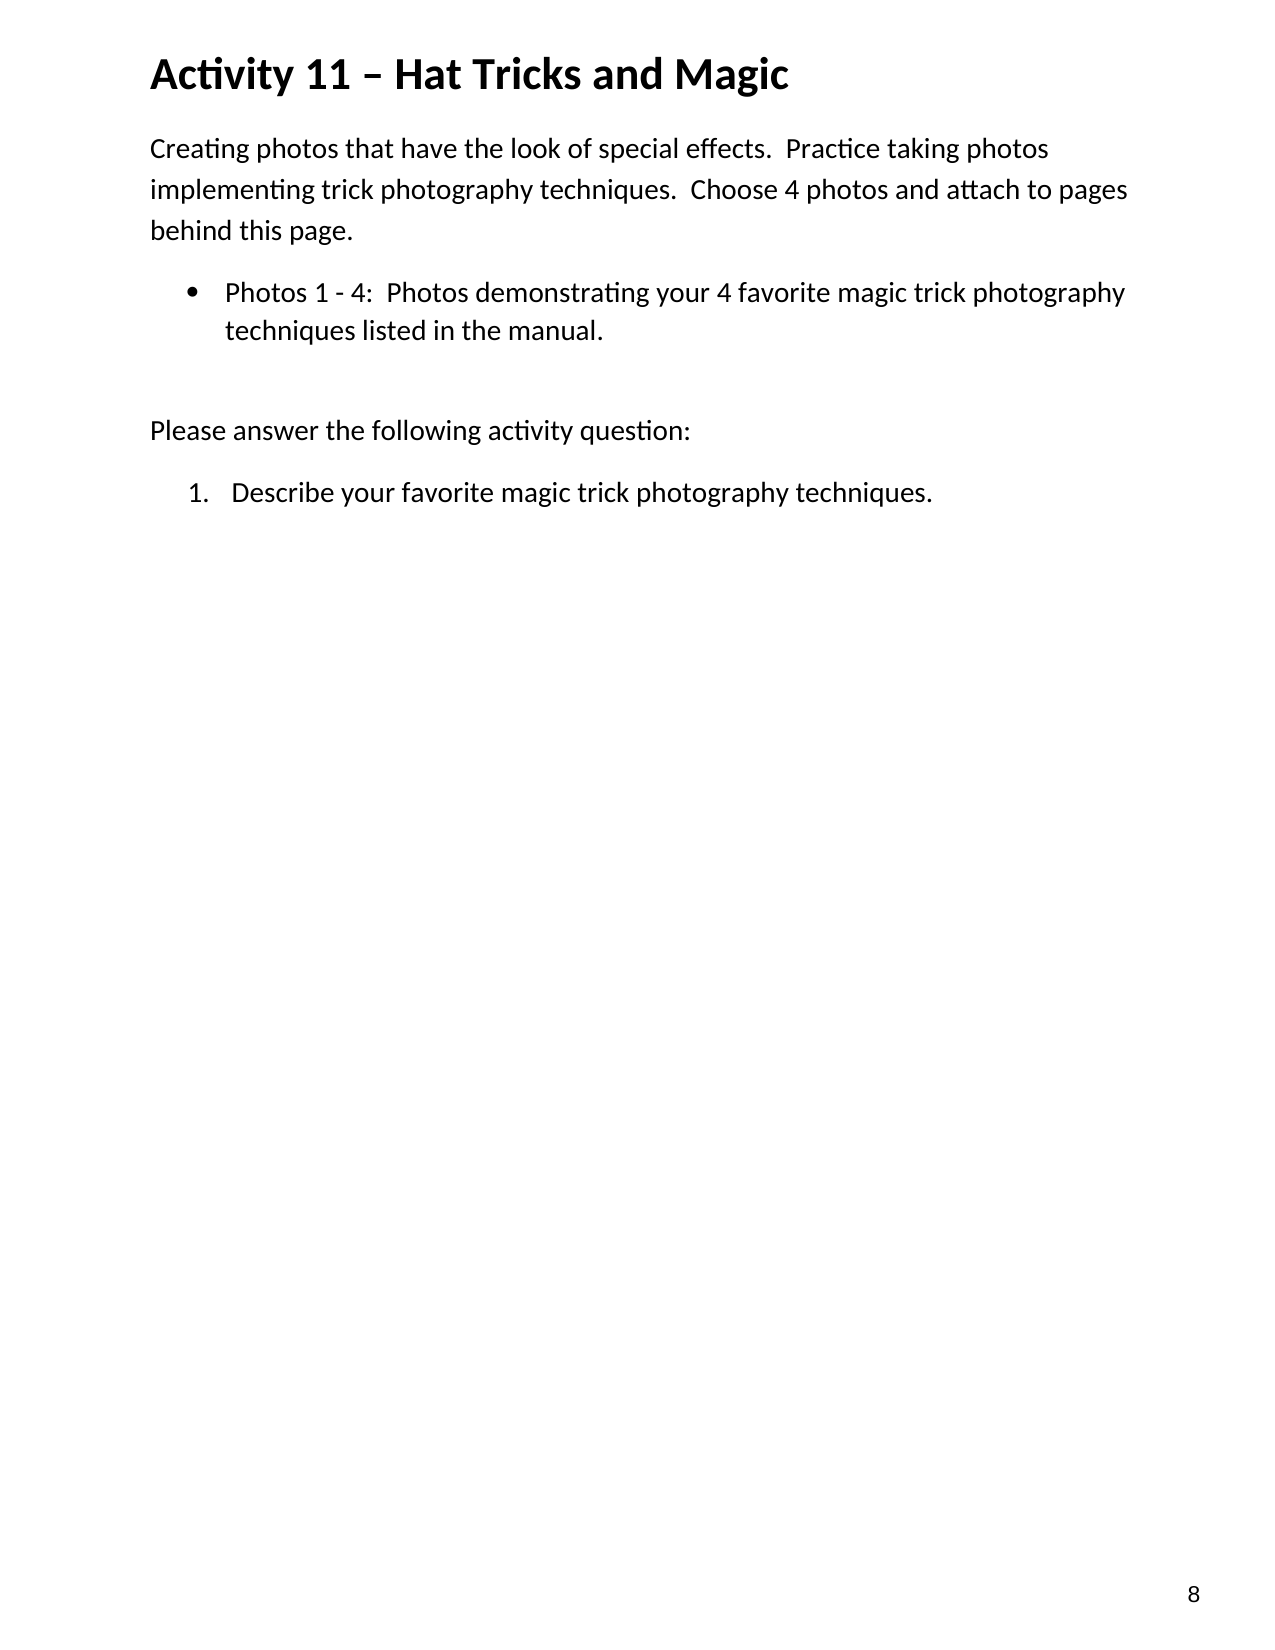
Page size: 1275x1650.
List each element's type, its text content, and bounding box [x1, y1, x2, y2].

list Describe your favorite magic trick photography techniques. [187, 474, 1200, 510]
text Please answer the following activity question: [150, 412, 1200, 448]
text Creating photos that have the look of special effects. Practice taking photos implementing trick photography techniques. Choose 4 photos and attach to pages behind this page. [150, 130, 1200, 248]
text Activity 11 – Hat Tricks and Magic [150, 45, 1200, 101]
list Photos 1 - 4: Photos demonstrating your 4 favorite magic trick photography techniques listed in the manual. [187, 274, 1200, 348]
